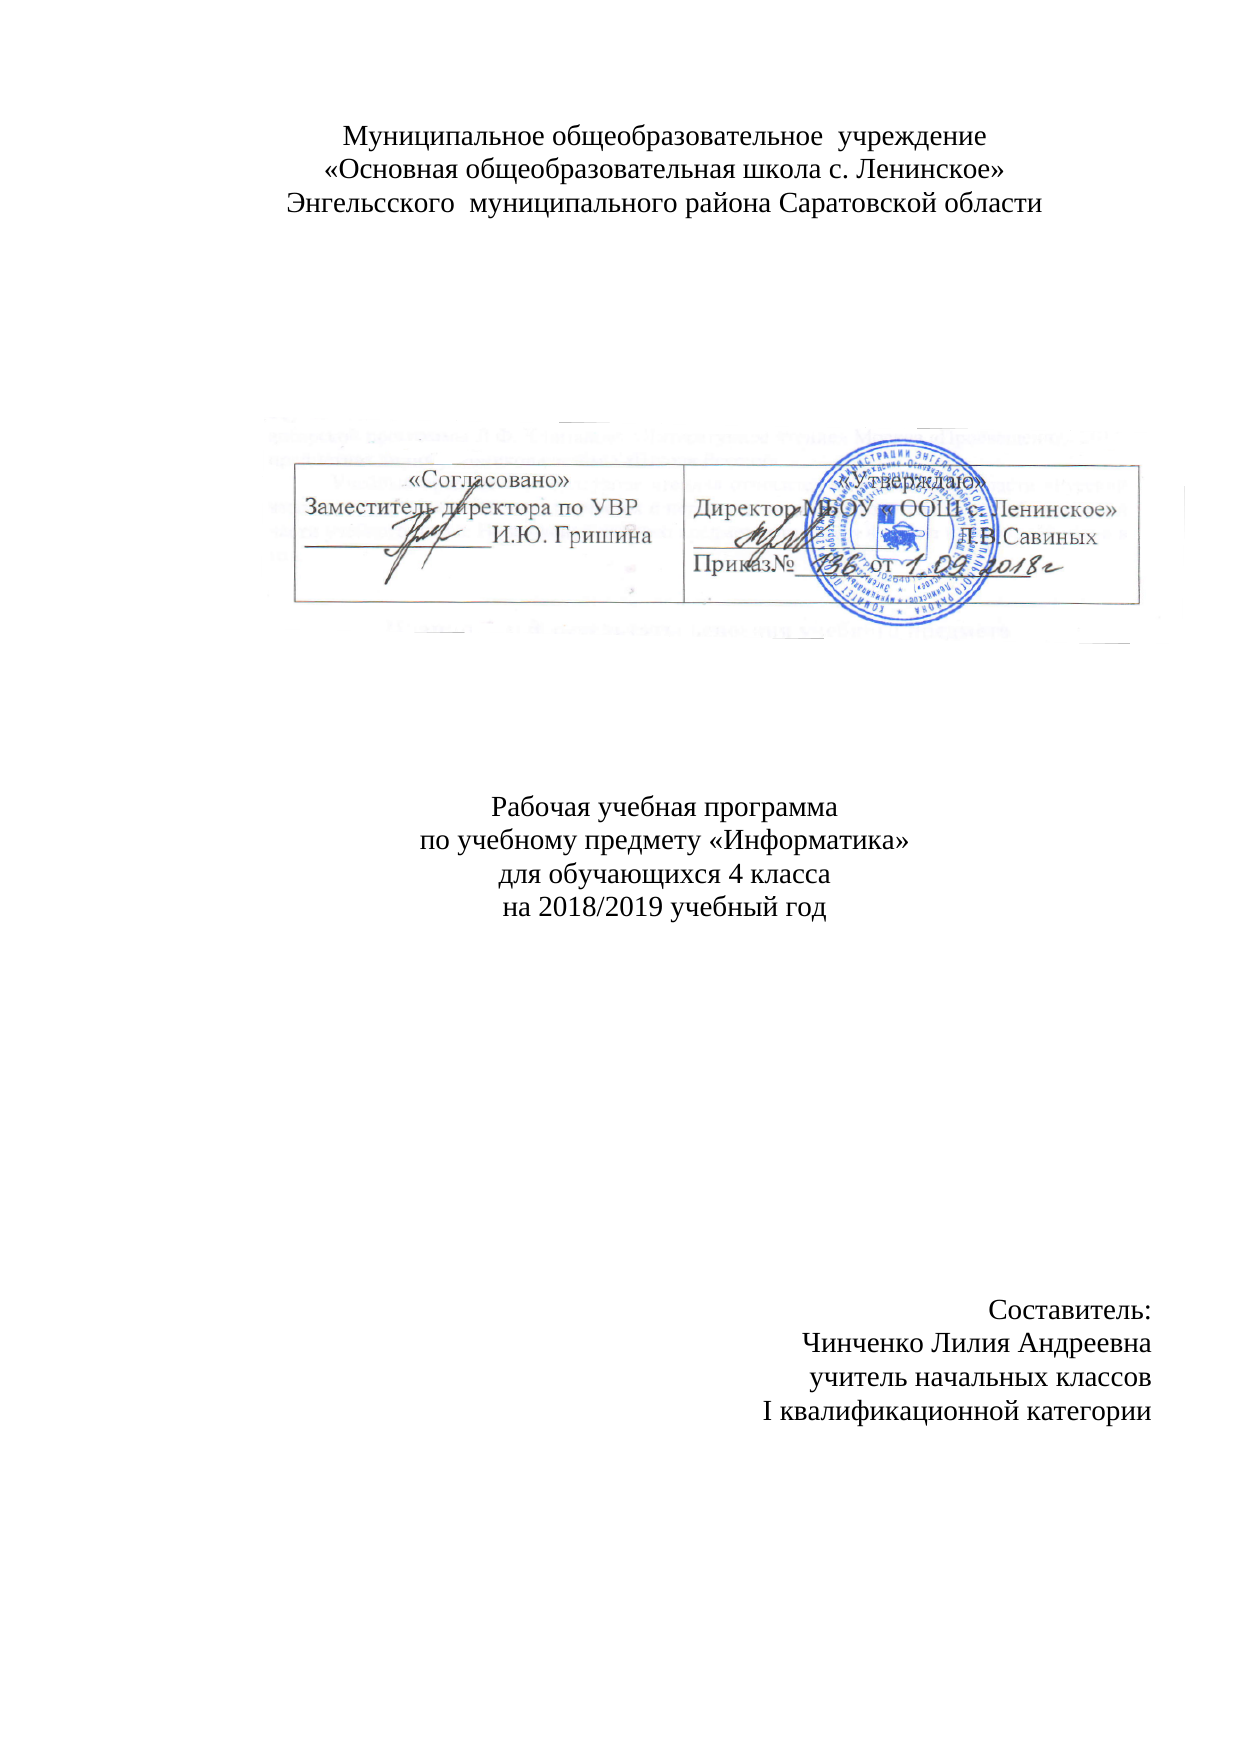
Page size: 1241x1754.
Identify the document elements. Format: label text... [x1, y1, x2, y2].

text Муниципальное общеобразовательное учреждение [177, 118, 1152, 152]
text «Основная общеобразовательная школа с. Ленинское» [177, 152, 1152, 185]
text по учебному предмету «Информатика» [177, 822, 1152, 856]
text для обучающихся 4 класса [177, 856, 1152, 889]
text I квалификационной категории [177, 1393, 1152, 1426]
text учитель начальных классов [177, 1359, 1152, 1393]
text Энгельсского муниципального района Саратовской области [177, 185, 1152, 219]
text Чинченко Лилия Андреевна [177, 1326, 1152, 1359]
text Составитель: [177, 1292, 1152, 1326]
text на 2018/2019 учебный год [177, 889, 1152, 923]
picture [261, 417, 1185, 644]
text Рабочая учебная программа [177, 789, 1152, 822]
